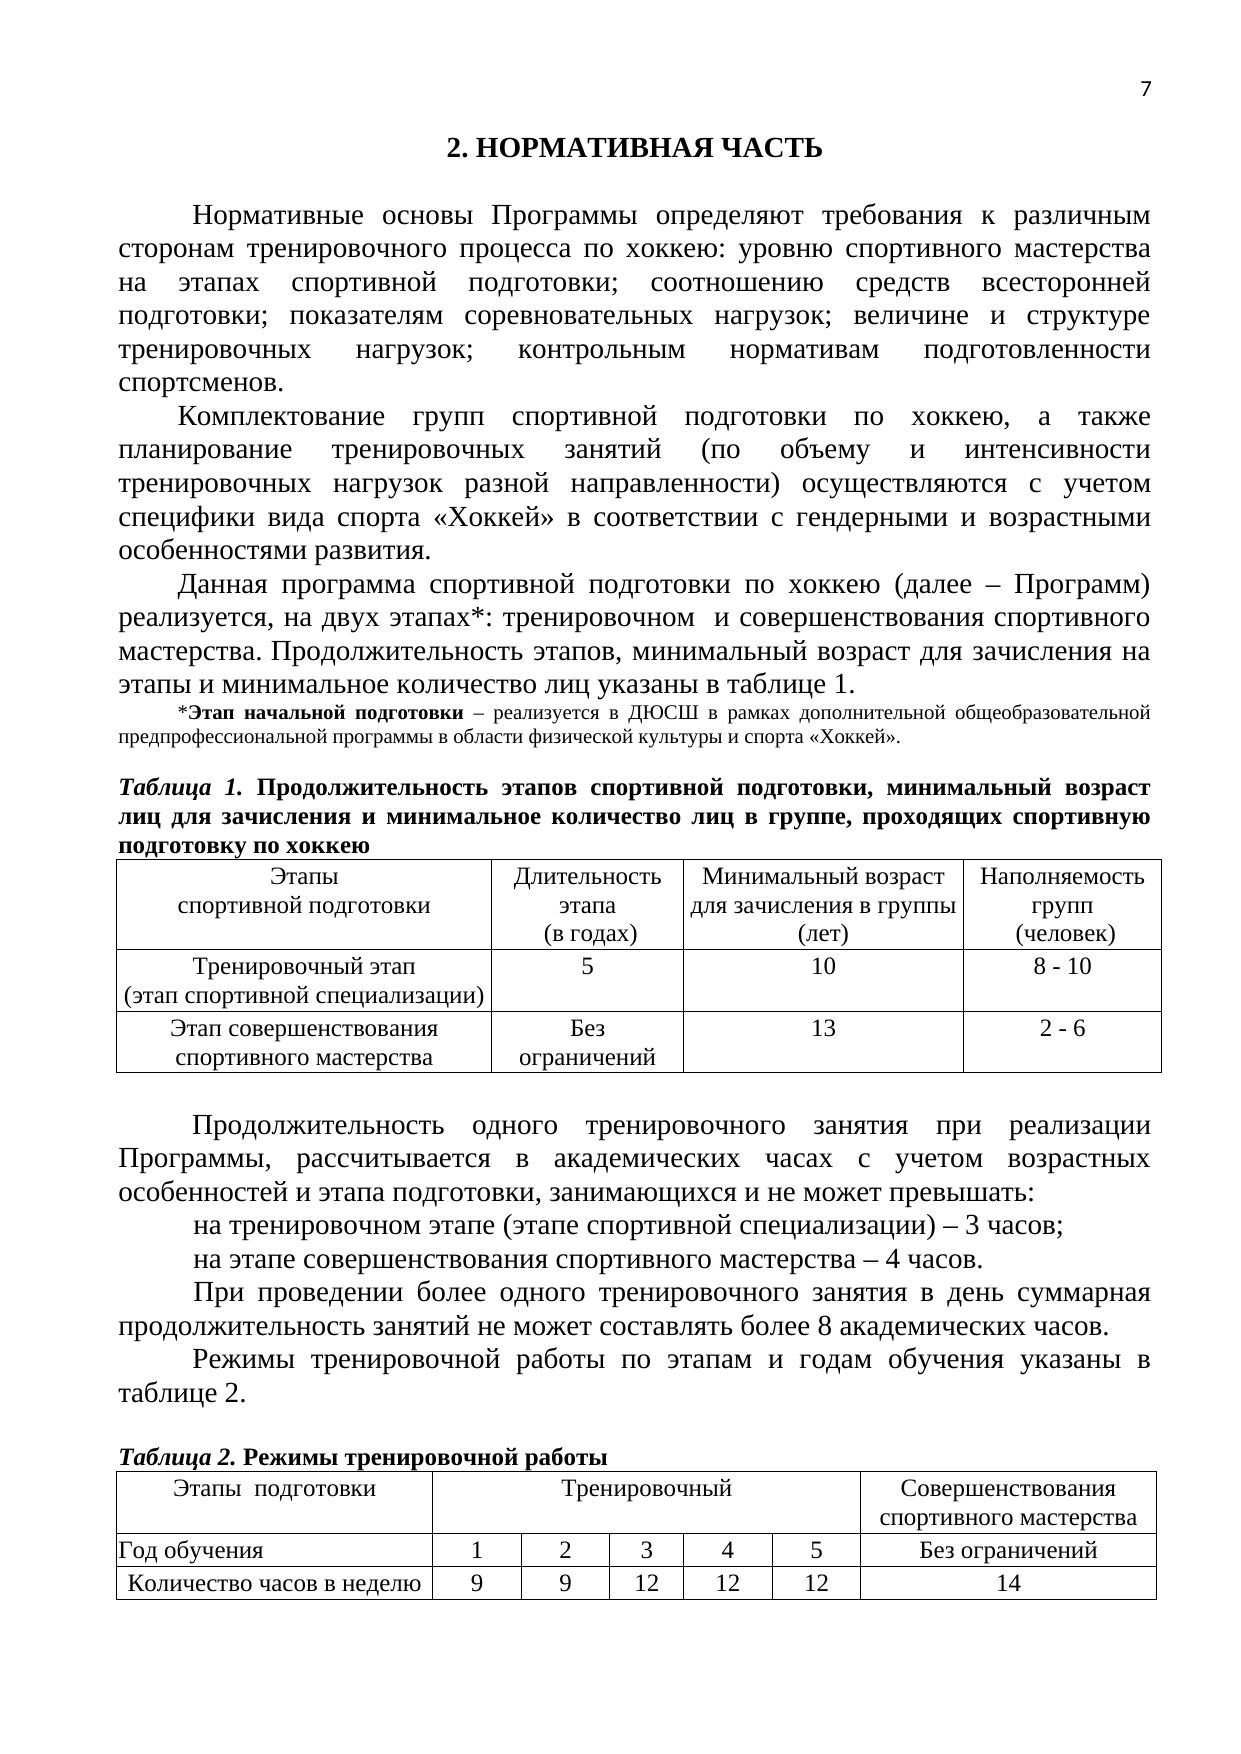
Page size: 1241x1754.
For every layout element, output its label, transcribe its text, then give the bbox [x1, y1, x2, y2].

table_cell Тренировочный этап (этап спортивной специализации) [117, 950, 491, 1011]
table_cell 13 [684, 1012, 963, 1072]
text Таблица 1. Продолжительность этапов спортивной подготовки, минимальный возраст лиц для зачисления и минимальное количество лиц в группе, проходящих спортивную подготовку по хоккею [118, 772, 1152, 858]
text 2. НОРМАТИВНАЯ ЧАСТЬ [118, 130, 1152, 163]
table_header Длительность этапа (в годах) [492, 860, 683, 949]
table_cell 14 [861, 1567, 1156, 1598]
table_cell 12 [773, 1567, 860, 1598]
text на этапе совершенствования спортивного мастерства – 4 часов. [118, 1241, 1152, 1274]
table_cell 5 [773, 1534, 860, 1566]
table_header Наполняемость групп (человек) [964, 860, 1161, 949]
table_cell 9 [433, 1567, 521, 1598]
table_cell Без ограничений [861, 1534, 1156, 1566]
table_cell 12 [684, 1567, 772, 1598]
table_header Минимальный возраст для зачисления в группы (лет) [684, 860, 963, 949]
table_cell Количество часов в неделю [117, 1567, 432, 1598]
table_cell 4 [684, 1534, 772, 1566]
text Данная программа спортивной подготовки по хоккею (далее – Программ) реализуется, на двух этапах*: тренировочном и совершенствования спортивного мастерства. Продолжительность этапов, минимальный возраст для зачисления на этапы и минимальное количество лиц указаны в таблице 1. [118, 566, 1152, 700]
table_cell 5 [492, 950, 683, 1011]
table_cell 2 [522, 1534, 609, 1566]
text на тренировочном этапе (этапе спортивной специализации) – 3 часов; [118, 1207, 1152, 1241]
table_header Этапы спортивной подготовки [117, 860, 491, 949]
table_cell Без ограничений [492, 1012, 683, 1072]
table_header Тренировочный [433, 1472, 860, 1533]
table_cell 9 [522, 1567, 609, 1598]
table_cell Год обучения [117, 1534, 432, 1566]
table_header Совершенствования спортивного мастерства [861, 1472, 1156, 1533]
table_header Этапы подготовки [117, 1472, 432, 1533]
text Нормативные основы Программы определяют требования к различным сторонам тренировочного процесса по хоккею: уровню спортивного мастерства на этапах спортивной подготовки; соотношению средств всесторонней подготовки; показателям соревновательных нагрузок; величине и структуре тренировочных нагрузок; контрольным нормативам подготовленности спортсменов. [118, 197, 1152, 398]
table_cell 3 [610, 1534, 683, 1566]
table_cell 8 - 10 [964, 950, 1161, 1011]
text Режимы тренировочной работы по этапам и годам обучения указаны в таблице 2. [118, 1342, 1152, 1409]
table_cell 10 [684, 950, 963, 1011]
table_cell 2 - 6 [964, 1012, 1161, 1072]
table_cell Этап совершенствования спортивного мастерства [117, 1012, 491, 1072]
table_cell 1 [433, 1534, 521, 1566]
table_cell 12 [610, 1567, 683, 1598]
text При проведении более одного тренировочного занятия в день суммарная продолжительность занятий не может составлять более 8 академических часов. [118, 1274, 1152, 1342]
text *Этап начальной подготовки – реализуется в ДЮСШ в рамках дополнительной общеобразовательной предпрофессиональной программы в области физической культуры и спорта «Хоккей». [118, 700, 1152, 748]
text Продолжительность одного тренировочного занятия при реализации Программы, рассчитывается в академических часах с учетом возрастных особенностей и этапа подготовки, занимающихся и не может превышать: [118, 1107, 1152, 1207]
text Комплектование групп спортивной подготовки по хоккею, а также планирование тренировочных занятий (по объему и интенсивности тренировочных нагрузок разной направленности) осуществляются с учетом специфики вида спорта «Хоккей» в соответствии с гендерными и возрастными особенностями развития. [118, 398, 1152, 566]
text Таблица 2. Режимы тренировочной работы [118, 1442, 1152, 1471]
